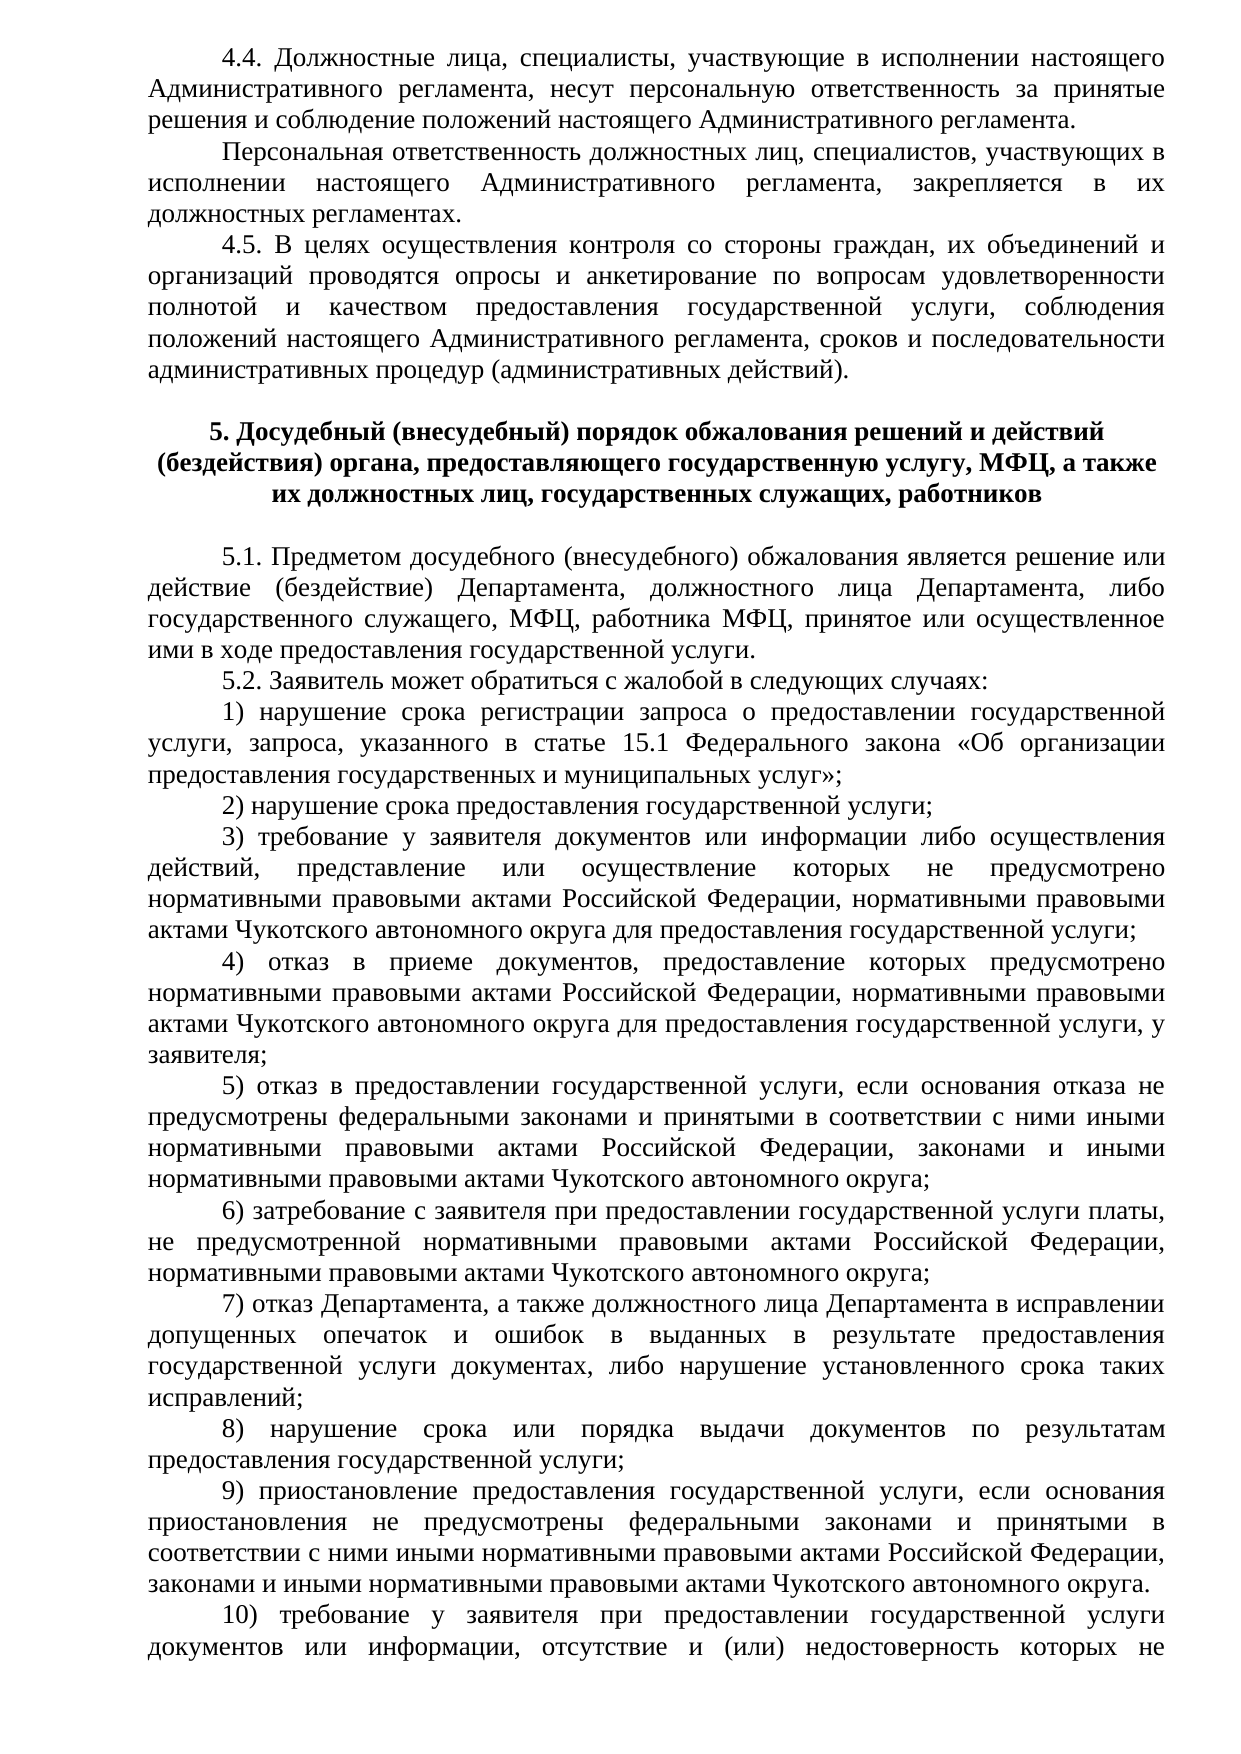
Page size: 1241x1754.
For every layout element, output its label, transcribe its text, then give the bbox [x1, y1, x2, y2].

text Персональная ответственность должностных лиц, специалистов, участвующих в исполнении настоящего Административного регламента, закрепляется в их должностных регламентах. [148, 135, 1166, 228]
text 4) отказ в приеме документов, предоставление которых предусмотрено нормативными правовыми актами Российской Федерации, нормативными правовыми актами Чукотского автономного округа для предоставления государственной услуги, у заявителя; [148, 944, 1166, 1069]
text 6) затребование с заявителя при предоставлении государственной услуги платы, не предусмотренной нормативными правовыми актами Российской Федерации, нормативными правовыми актами Чукотского автономного округа; [148, 1194, 1166, 1287]
text 8) нарушение срока или порядка выдачи документов по результатам предоставления государственной услуги; [148, 1412, 1166, 1474]
text 2) нарушение срока предоставления государственной услуги; [148, 789, 1166, 820]
text 5.2. Заявитель может обратиться с жалобой в следующих случаях: [148, 664, 1166, 695]
text 1) нарушение срока регистрации запроса о предоставлении государственной услуги, запроса, указанного в статье 15.1 Федерального закона «Об организации предоставления государственных и муниципальных услуг»; [148, 695, 1166, 789]
text 9) приостановление предоставления государственной услуги, если основания приостановления не предусмотрены федеральными законами и принятыми в соответствии с ними иными нормативными правовыми актами Российской Федерации, законами и иными нормативными правовыми актами Чукотского автономного округа. [148, 1474, 1166, 1599]
list Досудебный (внесудебный) порядок обжалования решений и действий (бездействия) органа, предоставляющего государственную услугу, МФЦ, а также их должностных лиц, государственных служащих, работников [148, 415, 1166, 508]
text 3) требование у заявителя документов или информации либо осуществления действий, представление или осуществление которых не предусмотрено нормативными правовыми актами Российской Федерации, нормативными правовыми актами Чукотского автономного округа для предоставления государственной услуги; [148, 820, 1166, 944]
text 5) отказ в предоставлении государственной услуги, если основания отказа не предусмотрены федеральными законами и принятыми в соответствии с ними иными нормативными правовыми актами Российской Федерации, законами и иными нормативными правовыми актами Чукотского автономного округа; [148, 1069, 1166, 1194]
text 5.1. Предметом досудебного (внесудебного) обжалования является решение или действие (бездействие) Департамента, должностного лица Департамента, либо государственного служащего, МФЦ, работника МФЦ, принятое или осуществленное ими в ходе предоставления государственной услуги. [148, 540, 1166, 664]
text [148, 1599, 1166, 1661]
text 4.4. Должностные лица, специалисты, участвующие в исполнении настоящего Административного регламента, несут персональную ответственность за принятые решения и соблюдение положений настоящего Административного регламента. [148, 41, 1166, 135]
text 4.5. В целях осуществления контроля со стороны граждан, их объединений и организаций проводятся опросы и анкетирование по вопросам удовлетворенности полнотой и качеством предоставления государственной услуги, соблюдения положений настоящего Административного регламента, сроков и последовательности административных процедур (административных действий). [148, 228, 1166, 384]
text 7) отказ Департамента, а также должностного лица Департамента в исправлении допущенных опечаток и ошибок в выданных в результате предоставления государственной услуги документах, либо нарушение установленного срока таких исправлений; [148, 1287, 1166, 1412]
